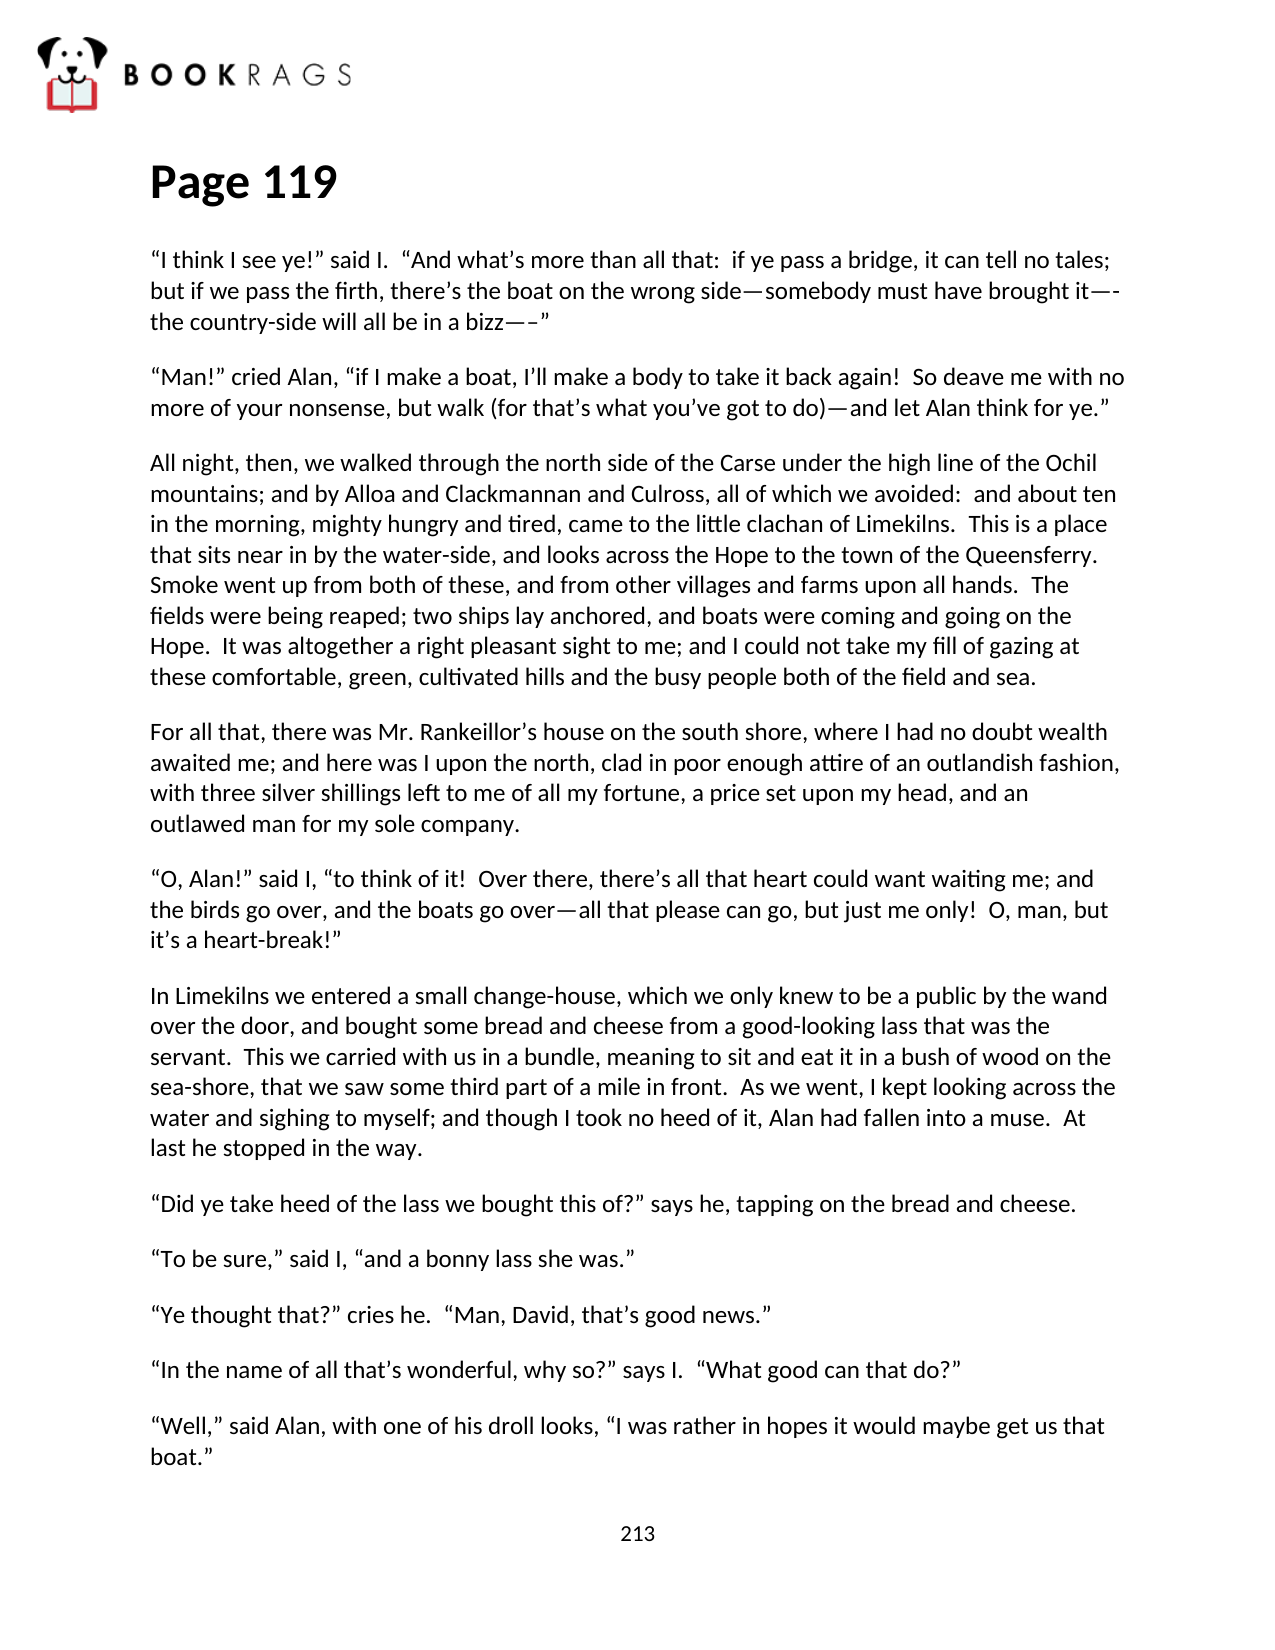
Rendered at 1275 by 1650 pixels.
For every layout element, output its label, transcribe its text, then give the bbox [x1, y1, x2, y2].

text “Ye thought that?” cries he. “Man, David, that’s good news.” [150, 1299, 1125, 1330]
text “Did ye take heed of the lass we bought this of?” says he, tapping on the bread and cheese. [150, 1188, 1125, 1219]
text All night, then, we walked through the north side of the Carse under the high line of the Ochil mountains; and by Alloa and Clackmannan and Culross, all of which we avoided: and about ten in the morning, mighty hungry and tired, came to the little clachan of Limekilns. This is a place that sits near in by the water-side, and looks across the Hope to the town of the Queensferry. Smoke went up from both of these, and from other villages and farms upon all hands. The fields were being reaped; two ships lay anchored, and boats were coming and going on the Hope. It was altogether a right pleasant sight to me; and I could not take my fill of gazing at these comfortable, green, cultivated hills and the busy people both of the field and sea. [150, 447, 1125, 691]
picture [37, 37, 351, 113]
text “To be sure,” said I, “and a bonny lass she was.” [150, 1244, 1125, 1274]
text “Man!” cried Alan, “if I make a boat, I’ll make a body to take it back again! So deave me with no more of your nonsense, but walk (for that’s what you’ve got to do)—­and let Alan think for ye.” [150, 361, 1125, 422]
text For all that, there was Mr. Rankeillor’s house on the south shore, where I had no doubt wealth awaited me; and here was I upon the north, clad in poor enough attire of an outlandish fashion, with three silver shillings left to me of all my fortune, a price set upon my head, and an outlawed man for my sole company. [150, 716, 1125, 838]
text “Well,” said Alan, with one of his droll looks, “I was rather in hopes it would maybe get us that boat.” [150, 1410, 1125, 1471]
text Page 119 [150, 150, 1125, 211]
text “In the name of all that’s wonderful, why so?” says I. “What good can that do?” [150, 1355, 1125, 1385]
text “I think I see ye!” said I. “And what’s more than all that: if ye pass a bridge, it can tell no tales; but if we pass the firth, there’s the boat on the wrong side—­somebody must have brought it—­the country-side will all be in a bizz—–­” [150, 244, 1125, 336]
text “O, Alan!” said I, “to think of it! Over there, there’s all that heart could want waiting me; and the birds go over, and the boats go over—­all that please can go, but just me only! O, man, but it’s a heart-break!” [150, 863, 1125, 955]
text In Limekilns we entered a small change-house, which we only knew to be a public by the wand over the door, and bought some bread and cheese from a good-looking lass that was the servant. This we carried with us in a bundle, meaning to sit and eat it in a bush of wood on the sea-shore, that we saw some third part of a mile in front. As we went, I kept looking across the water and sighing to myself; and though I took no heed of it, Alan had fallen into a muse. At last he stopped in the way. [150, 980, 1125, 1163]
